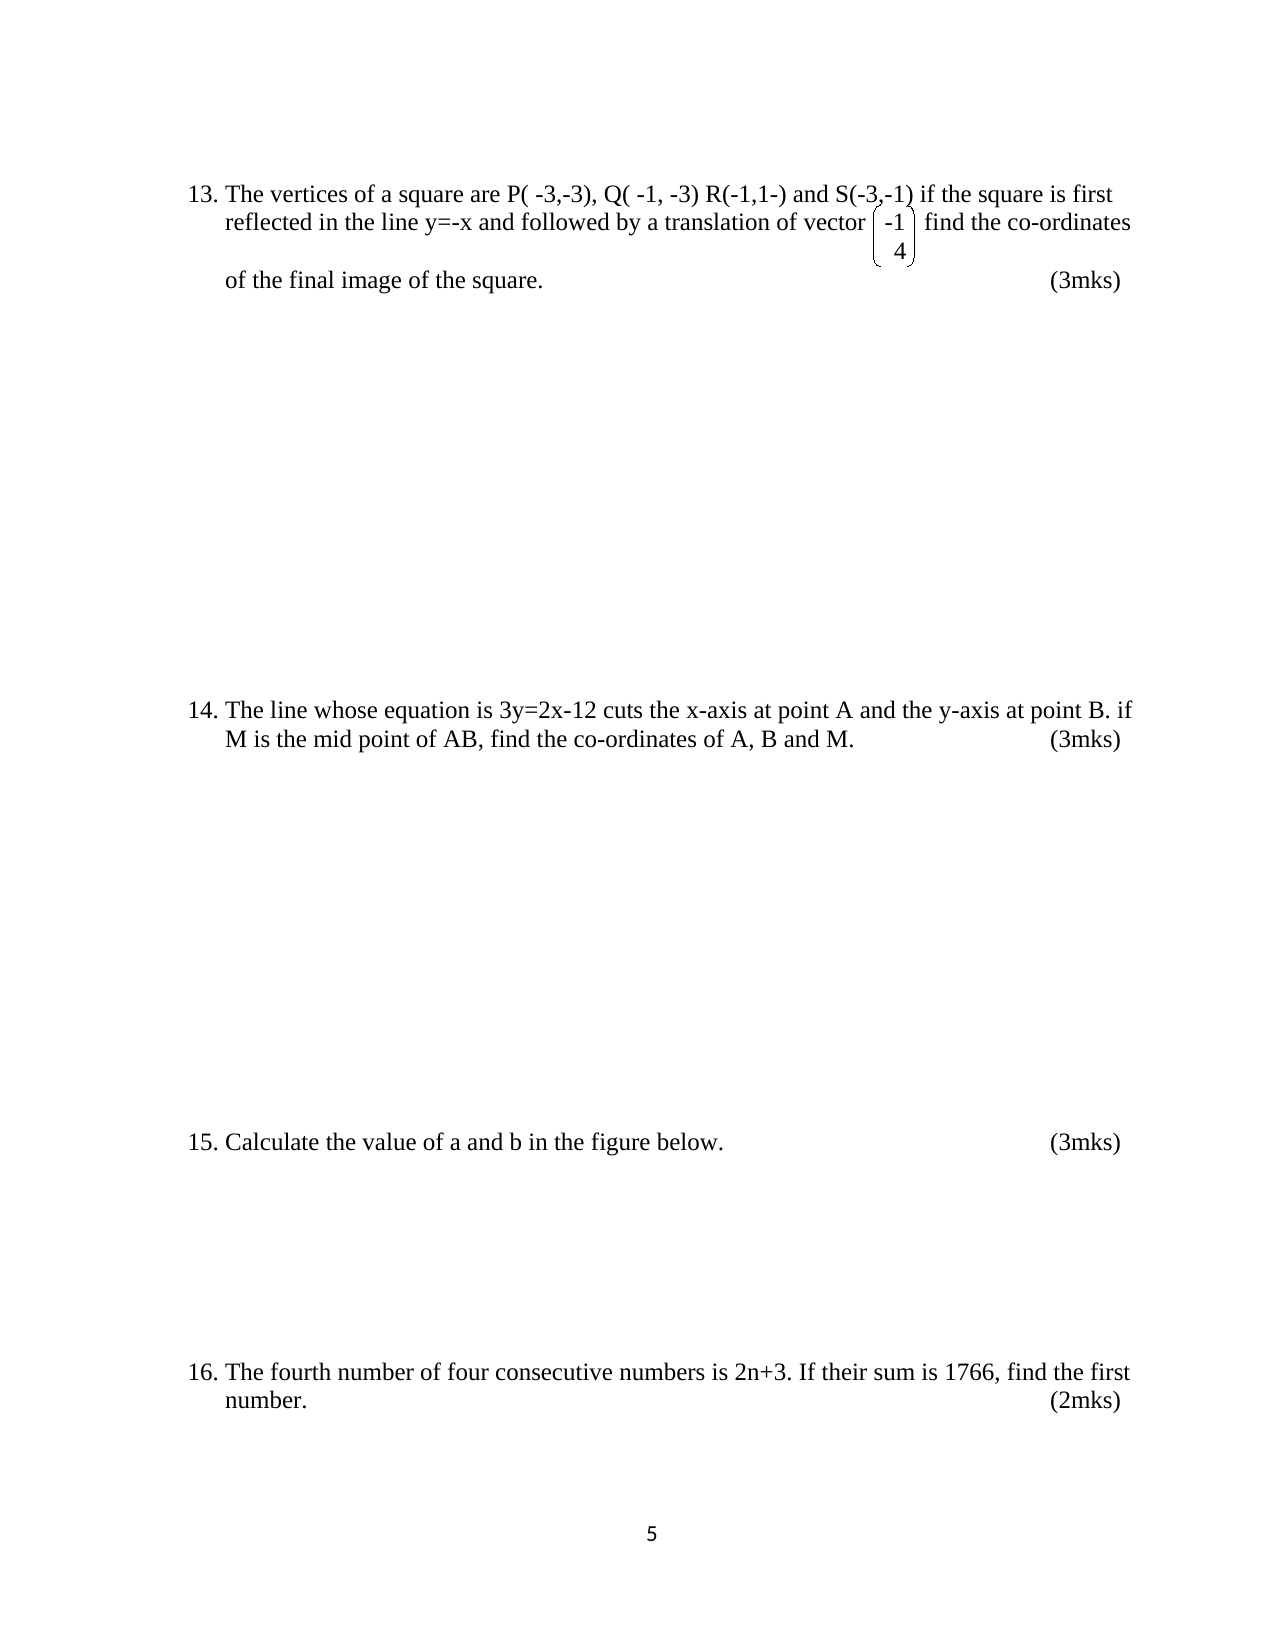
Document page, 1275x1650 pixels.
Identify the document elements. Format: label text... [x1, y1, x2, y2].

list Calculate the value of a and b in the figure below. (3mks) [187, 1127, 1153, 1156]
text of the final image of the square. (3mks) [150, 265, 1153, 294]
list The vertices of a square are P( -3,-3), Q( -1, -3) R(-1,1-) and S(-3,-1) if the square is first reflected in the line y=-x and followed by a translation of vector -1 find the co-ordinates [187, 179, 1153, 236]
list The line whose equation is 3y=2x-12 cuts the x-axis at point A and the y-axis at point B. if M is the mid point of AB, find the co-ordinates of A, B and M. (3mks) [187, 696, 1153, 753]
list The fourth number of four consecutive numbers is 2n+3. If their sum is 1766, find the first number. (2mks) [187, 1357, 1153, 1414]
text 4 [825, 236, 1153, 265]
